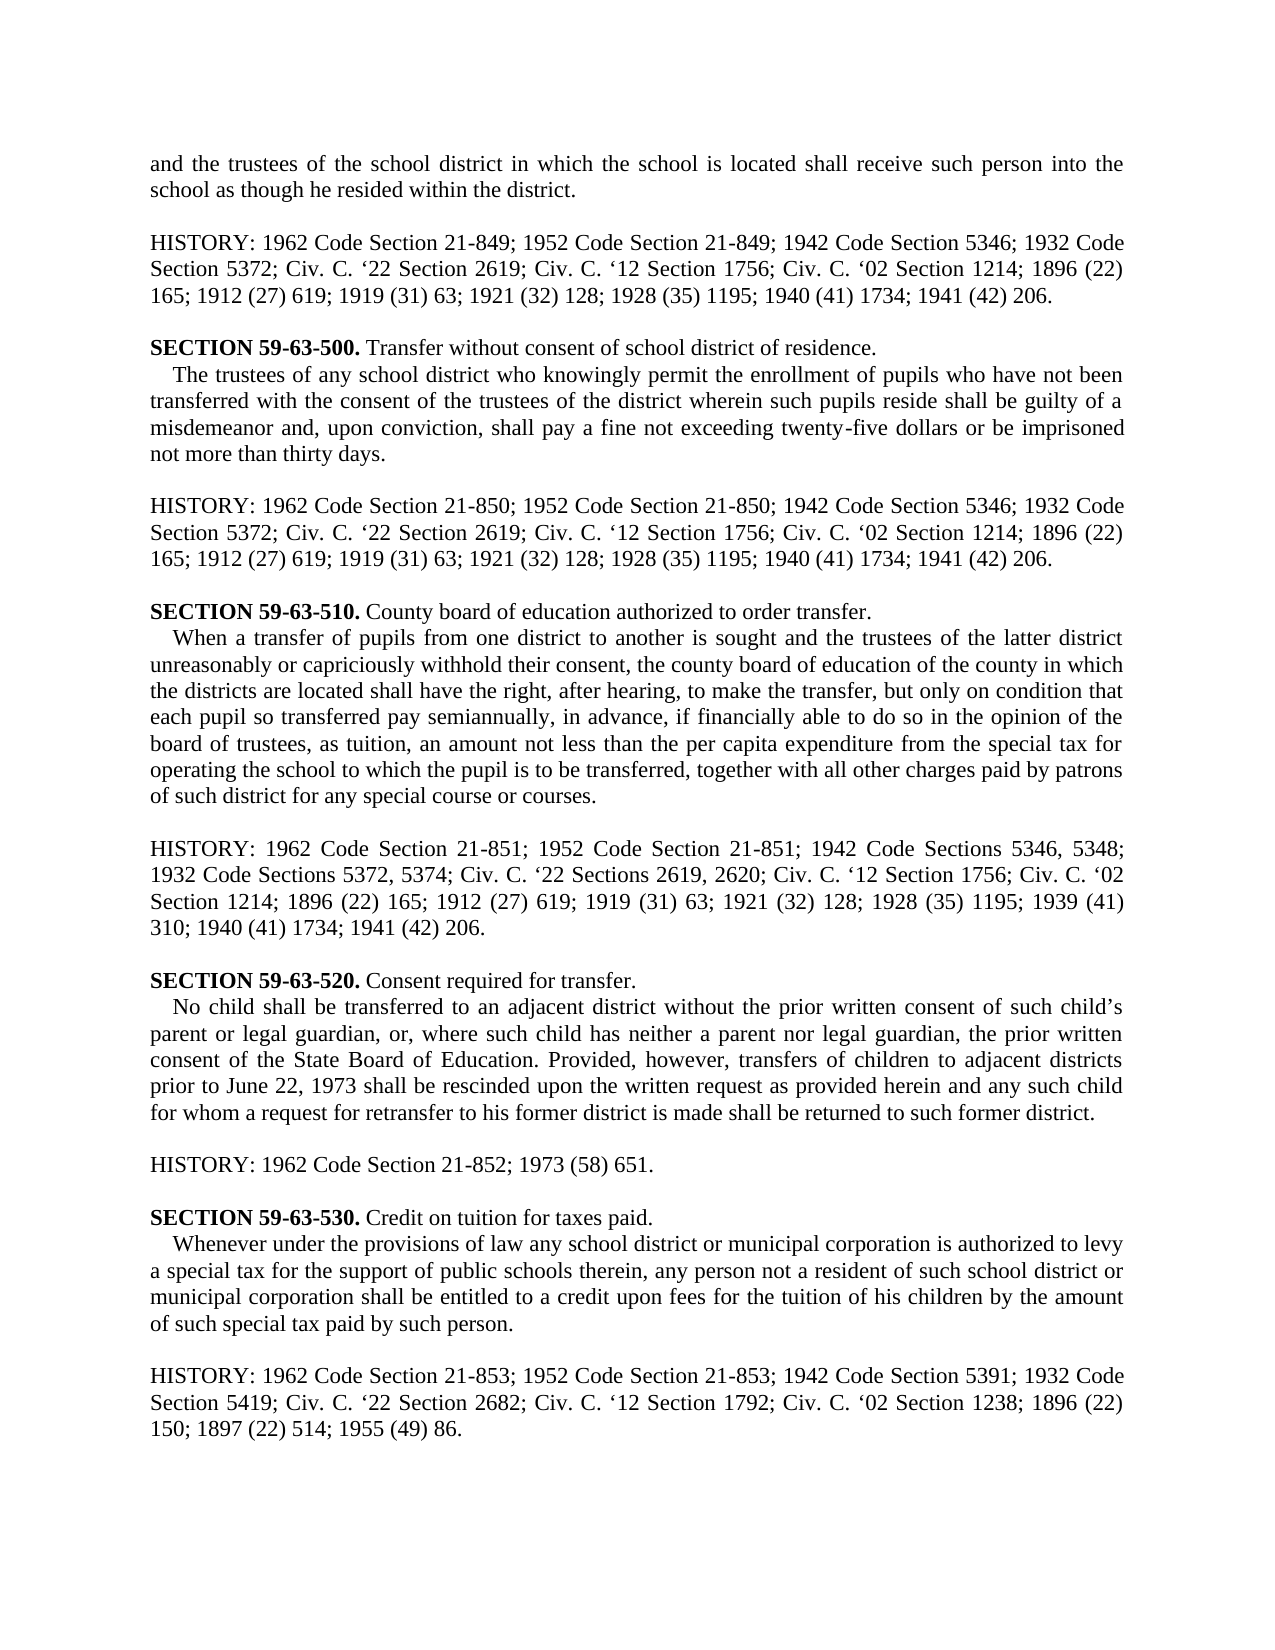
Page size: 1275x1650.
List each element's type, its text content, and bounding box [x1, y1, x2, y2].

text HISTORY: 1962 Code Section 21-853; 1952 Code Section 21-853; 1942 Code Section 5391; 1932 Code Section 5419; Civ. C. ‘22 Section 2682; Civ. C. ‘12 Section 1792; Civ. C. ‘02 Section 1238; 1896 (22) 150; 1897 (22) 514; 1955 (49) 86. [150, 1362, 1125, 1441]
text SECTION 59-63-510. County board of education authorized to order transfer. [150, 598, 1125, 624]
text SECTION 59-63-500. Transfer without consent of school district of residence. [150, 334, 1125, 361]
text HISTORY: 1962 Code Section 21-851; 1952 Code Section 21-851; 1942 Code Sections 5346, 5348; 1932 Code Sections 5372, 5374; Civ. C. ‘22 Sections 2619, 2620; Civ. C. ‘12 Section 1756; Civ. C. ‘02 Section 1214; 1896 (22) 165; 1912 (27) 619; 1919 (31) 63; 1921 (32) 128; 1928 (35) 1195; 1939 (41) 310; 1940 (41) 1734; 1941 (42) 206. [150, 835, 1125, 941]
text HISTORY: 1962 Code Section 21-850; 1952 Code Section 21-850; 1942 Code Section 5346; 1932 Code Section 5372; Civ. C. ‘22 Section 2619; Civ. C. ‘12 Section 1756; Civ. C. ‘02 Section 1214; 1896 (22) 165; 1912 (27) 619; 1919 (31) 63; 1921 (32) 128; 1928 (35) 1195; 1940 (41) 1734; 1941 (42) 206. [150, 493, 1125, 572]
text When a transfer of pupils from one district to another is sought and the trustees of the latter district unreasonably or capriciously withhold their consent, the county board of education of the county in which the districts are located shall have the right, after hearing, to make the transfer, but only on condition that each pupil so transferred pay semiannually, in advance, if financially able to do so in the opinion of the board of trustees, as tuition, an amount not less than the per capita expenditure from the special tax for operating the school to which the pupil is to be transferred, together with all other charges paid by patrons of such district for any special course or courses. [150, 624, 1125, 809]
text Whenever under the provisions of law any school district or municipal corporation is authorized to levy a special tax for the support of public schools therein, any person not a resident of such school district or municipal corporation shall be entitled to a credit upon fees for the tuition of his children by the amount of such special tax paid by such person. [150, 1231, 1125, 1336]
text HISTORY: 1962 Code Section 21-849; 1952 Code Section 21-849; 1942 Code Section 5346; 1932 Code Section 5372; Civ. C. ‘22 Section 2619; Civ. C. ‘12 Section 1756; Civ. C. ‘02 Section 1214; 1896 (22) 165; 1912 (27) 619; 1919 (31) 63; 1921 (32) 128; 1928 (35) 1195; 1940 (41) 1734; 1941 (42) 206. [150, 229, 1125, 308]
text No child shall be transferred to an adjacent district without the prior written consent of such child’s parent or legal guardian, or, where such child has neither a parent nor legal guardian, the prior written consent of the State Board of Education. Provided, however, transfers of children to adjacent districts prior to June 22, 1973 shall be rescinded upon the written request as provided herein and any such child for whom a request for retransfer to his former district is made shall be returned to such former district. [150, 993, 1125, 1125]
text HISTORY: 1962 Code Section 21-852; 1973 (58) 651. [150, 1151, 1125, 1178]
text SECTION 59-63-530. Credit on tuition for taxes paid. [150, 1204, 1125, 1231]
text The trustees of any school district who knowingly permit the enrollment of pupils who have not been transferred with the consent of the trustees of the district wherein such pupils reside shall be guilty of a misdemeanor and, upon conviction, shall pay a fine not exceeding twenty-five dollars or be imprisoned not more than thirty days. [150, 361, 1125, 466]
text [150, 150, 1125, 203]
text SECTION 59-63-520. Consent required for transfer. [150, 967, 1125, 993]
